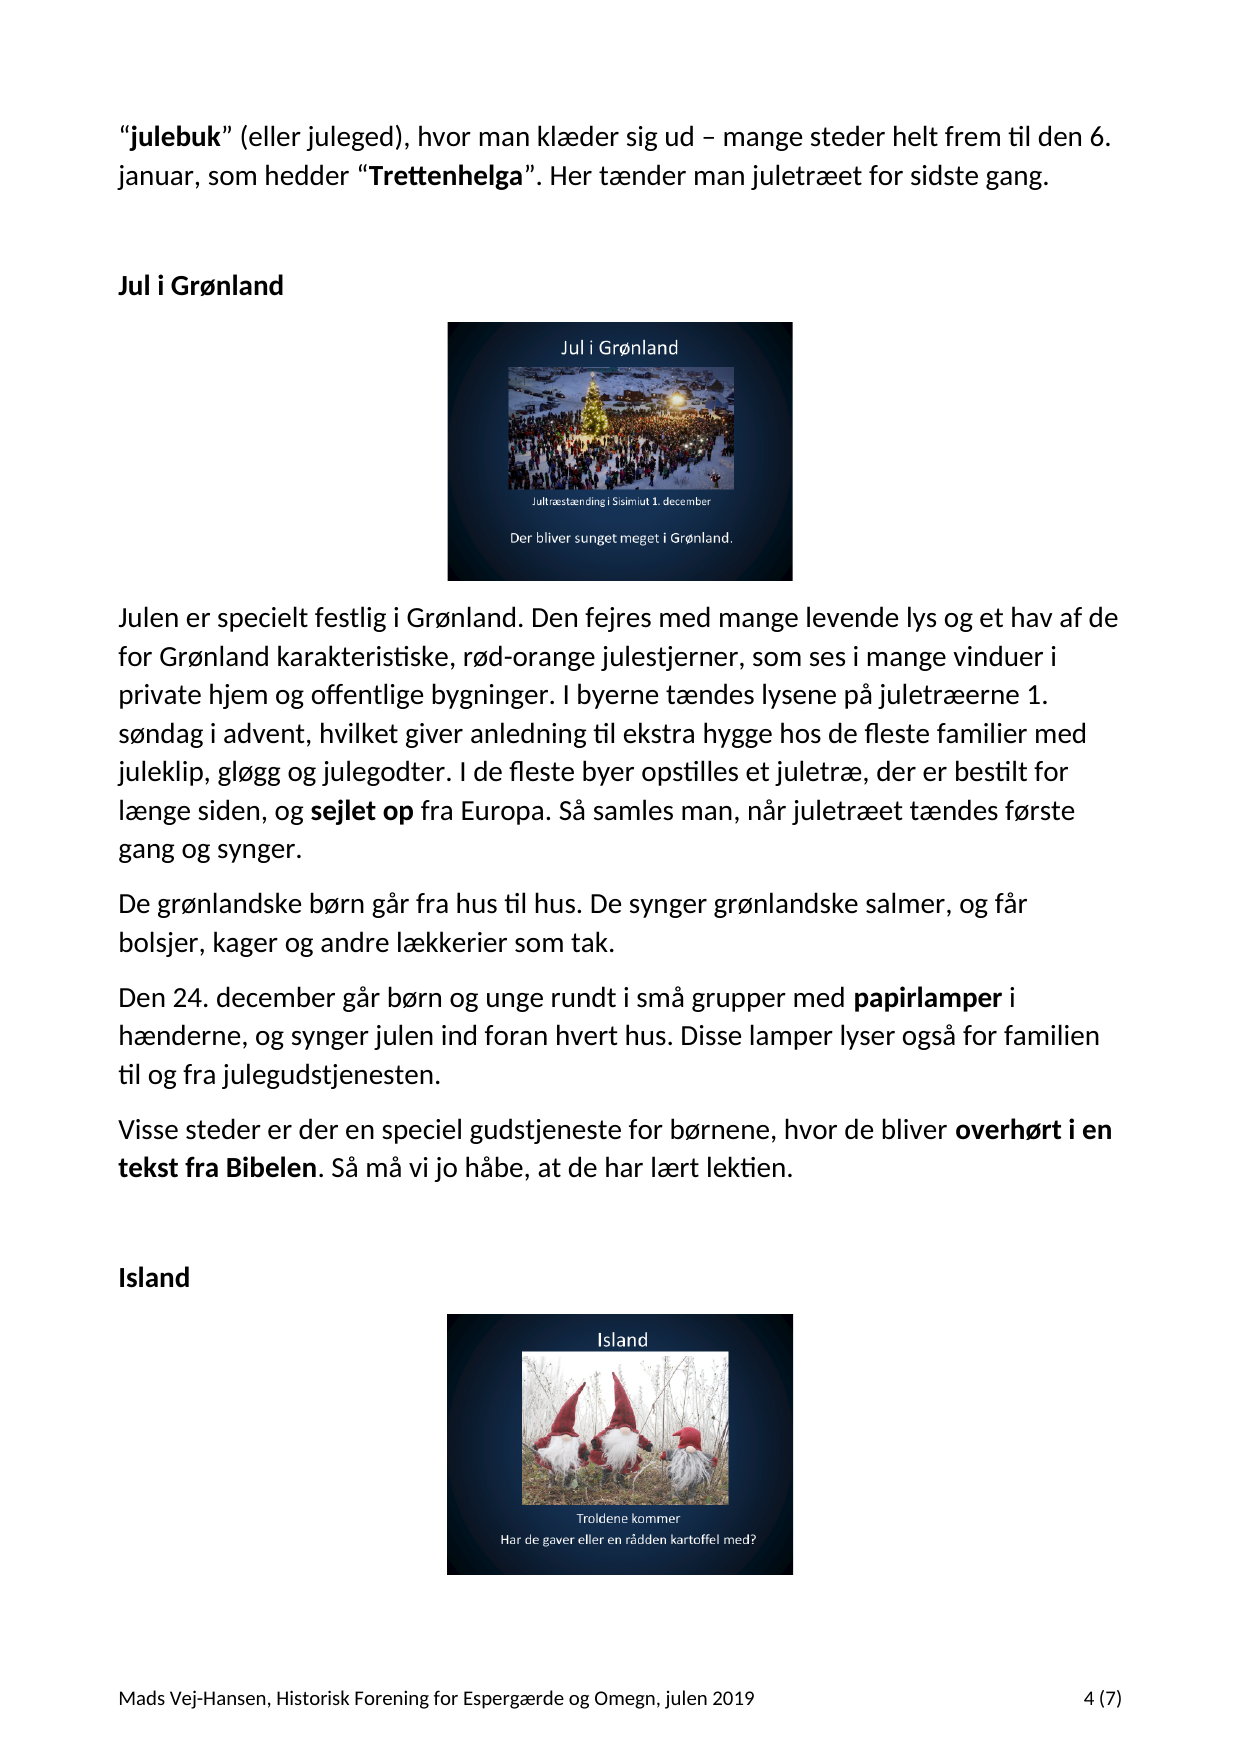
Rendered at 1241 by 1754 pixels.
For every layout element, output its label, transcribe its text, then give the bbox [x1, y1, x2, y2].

picture [447, 1314, 794, 1575]
text Jul i Grønland [118, 267, 1122, 302]
picture [447, 322, 793, 581]
text De grønlandske børn går fra hus til hus. De synger grønlandske salmer, og får bolsjer, kager og andre lækkerier som tak. [118, 885, 1122, 959]
text Visse steder er der en speciel gudstjeneste for børnene, hvor de bliver overhørt i en tekst fra Bibelen. Så må vi jo håbe, at de har lært lektien. [118, 1111, 1122, 1185]
text Island [118, 1259, 1122, 1295]
text Julen er specielt festlig i Grønland. Den fejres med mange levende lys og et hav af de for Grønland karakteristiske, rød-orange julestjerner, som ses i mange vinduer i private hjem og offentlige bygninger. I byerne tændes lysene på juletræerne 1. søndag i advent, hvilket giver anledning til ekstra hygge hos de fleste familier med juleklip, gløgg og julegodter. I de fleste byer opstilles et juletræ, der er bestilt for længe siden, og sejlet op fra Europa. Så samles man, når juletræet tændes første gang og synger. [118, 599, 1122, 866]
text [118, 118, 1122, 192]
text Den 24. december går børn og unge rundt i små grupper med papirlamper i hænderne, og synger julen ind foran hvert hus. Disse lamper lyser også for familien til og fra julegudstjenesten. [118, 979, 1122, 1091]
